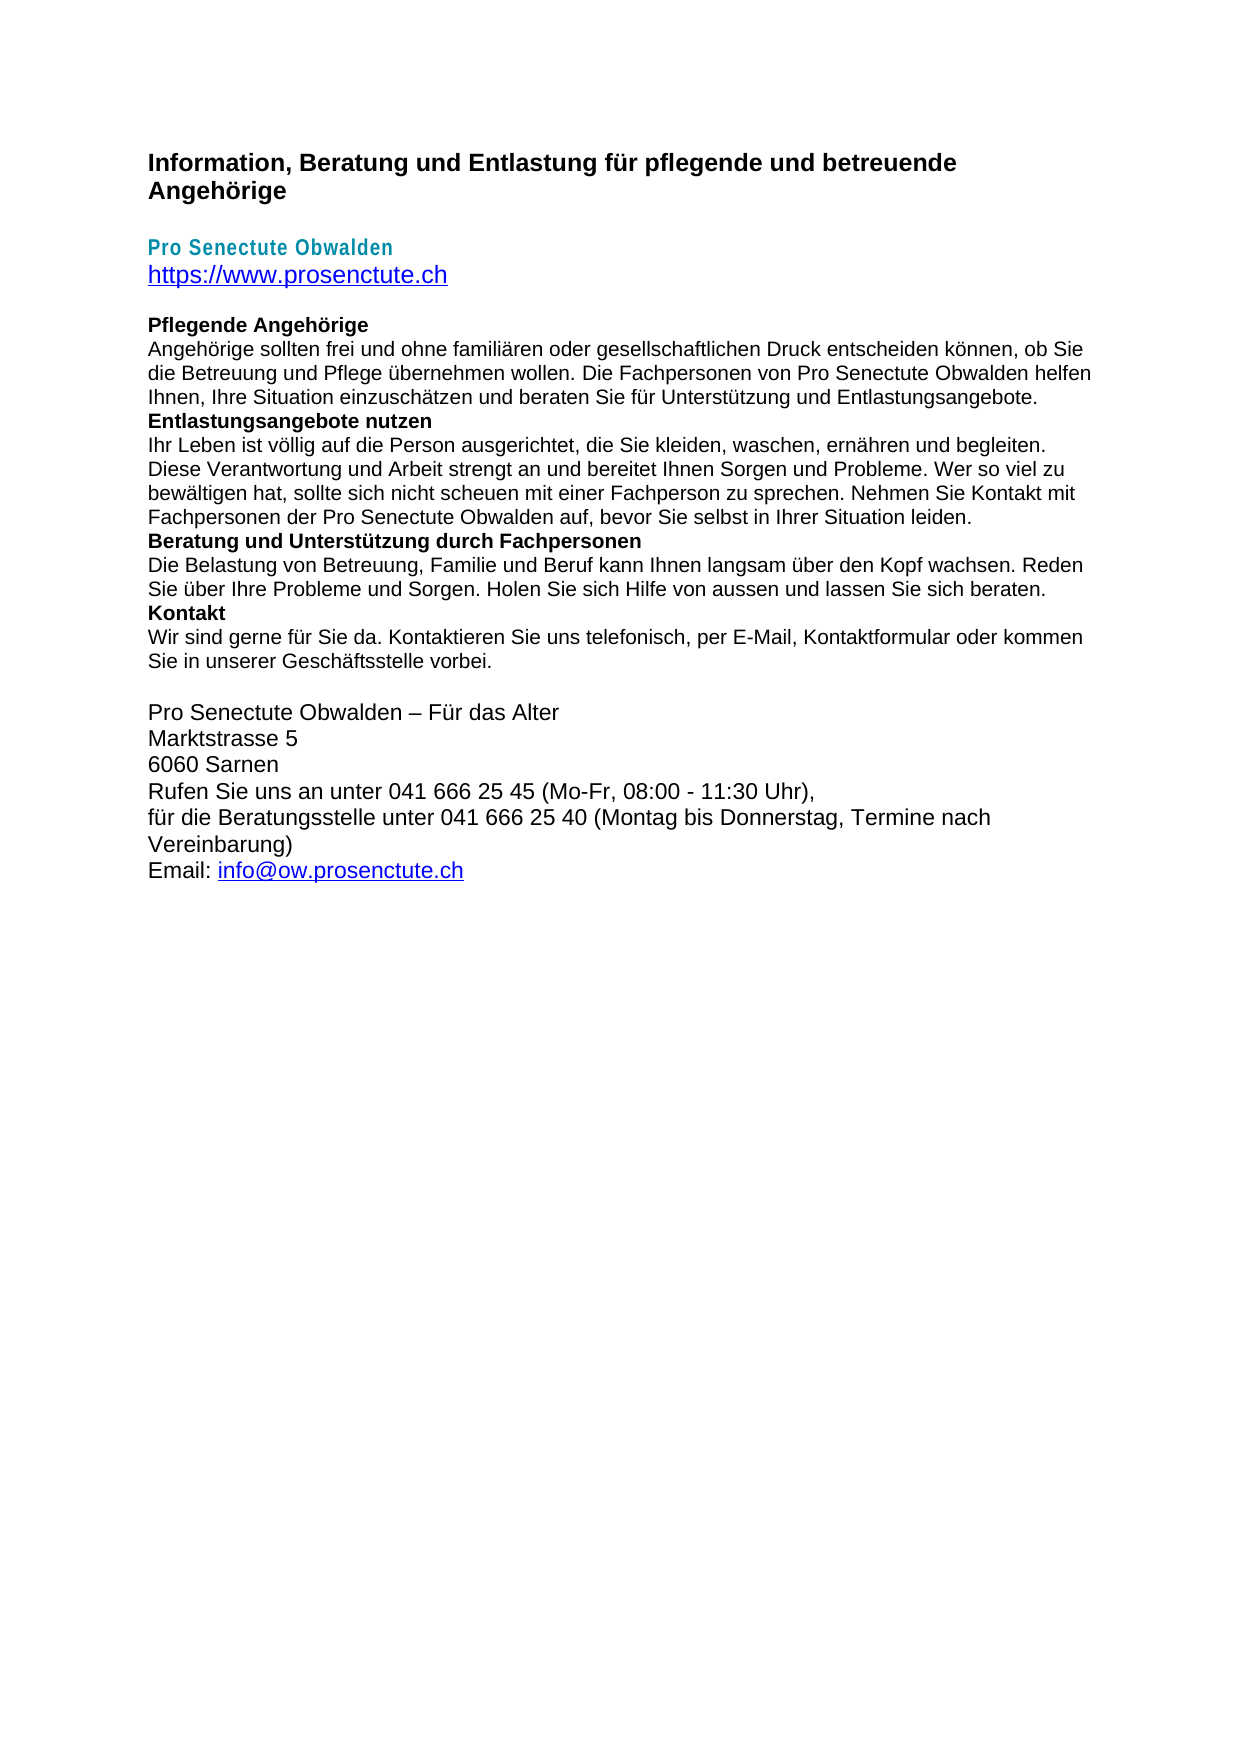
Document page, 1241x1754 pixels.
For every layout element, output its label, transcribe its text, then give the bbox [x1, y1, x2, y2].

text Kontakt [148, 601, 1093, 624]
text Email: info@ow.prosenctute.ch [148, 857, 1093, 883]
text Ihr Leben ist völlig auf die Person ausgerichtet, die Sie kleiden, waschen, ernähren und begleiten. Diese Verantwortung und Arbeit strengt an und bereitet Ihnen Sorgen und Probleme. Wer so viel zu bewältigen hat, sollte sich nicht scheuen mit einer Fachperson zu sprechen. Nehmen Sie Kontakt mit Fachpersonen der Pro Senectute Obwalden auf, bevor Sie selbst in Ihrer Situation leiden. [148, 433, 1093, 529]
text Marktstrasse 5 [148, 725, 1093, 751]
text Rufen Sie uns an unter 041 666 25 45 (Mo-Fr, 08:00 - 11:30 Uhr), für die Beratungsstelle unter 041 666 25 40 (Montag bis Donnerstag, Termine nach Vereinbarung) [148, 778, 1093, 857]
text https://www.prosenctute.ch [148, 260, 1093, 289]
text Die Belastung von Betreuung, Familie und Beruf kann Ihnen langsam über den Kopf wachsen. Reden Sie über Ihre Probleme und Sorgen. Holen Sie sich Hilfe von aussen und lassen Sie sich beraten. [148, 553, 1093, 601]
text Angehörige [148, 176, 1093, 205]
text Pro Senectute Obwalden – Für das Alter [148, 699, 1093, 725]
text Pflegende Angehörige [148, 313, 1093, 337]
text Pro Senectute Obwalden [148, 234, 1093, 260]
text Wir sind gerne für Sie da. Kontaktieren Sie uns telefonisch, per E-Mail, Kontaktformular oder kommen Sie in unserer Geschäftsstelle vorbei. [148, 624, 1093, 672]
text Beratung und Unterstützung durch Fachpersonen [148, 529, 1093, 553]
text Information, Beratung und Entlastung für pflegende und betreuende [148, 148, 1093, 176]
text 6060 Sarnen [148, 751, 1093, 778]
text Entlastungsangebote nutzen [148, 409, 1093, 433]
text Angehörige sollten frei und ohne familiären oder gesellschaftlichen Druck entscheiden können, ob Sie die Betreuung und Pflege übernehmen wollen. Die Fachpersonen von Pro Senectute Obwalden helfen Ihnen, Ihre Situation einzuschätzen und beraten Sie für Unterstützung und Entlastungsangebote. [148, 337, 1093, 409]
